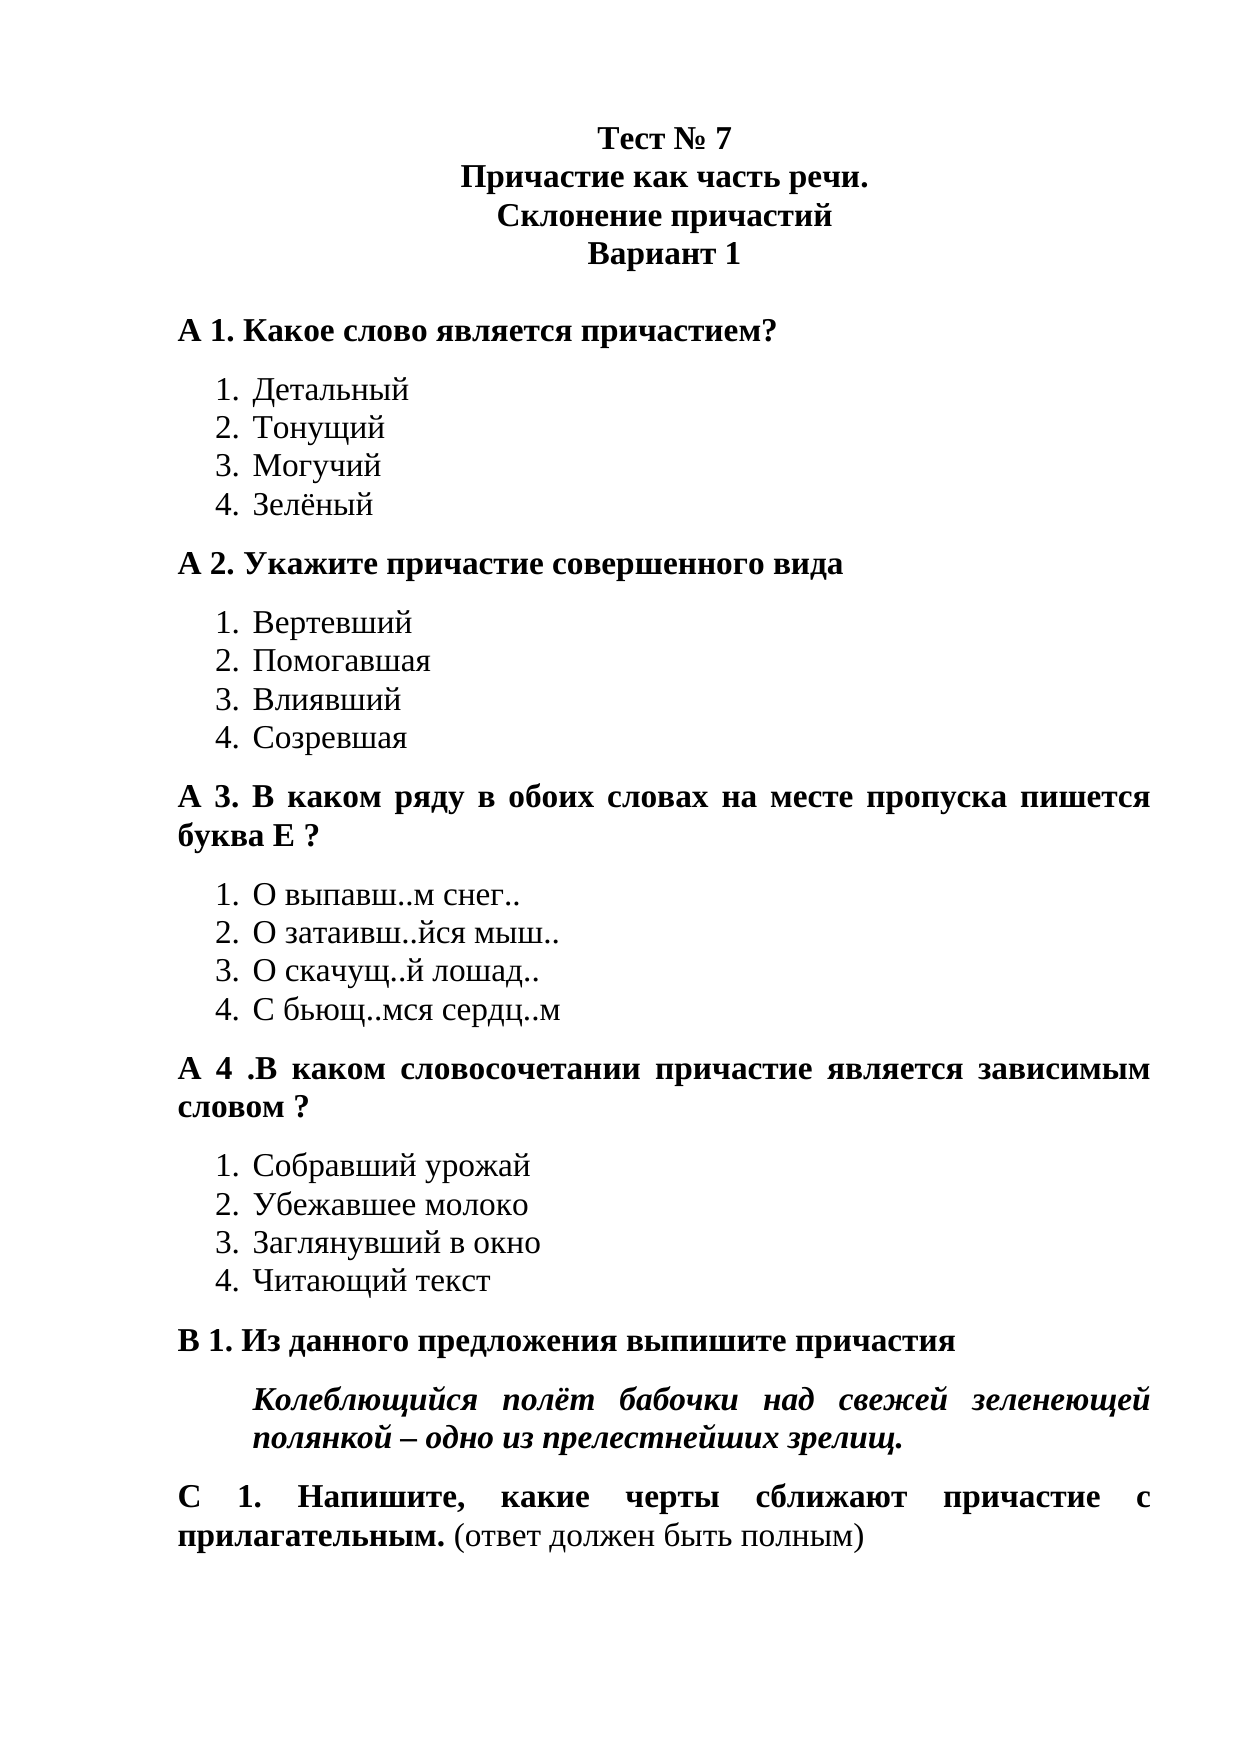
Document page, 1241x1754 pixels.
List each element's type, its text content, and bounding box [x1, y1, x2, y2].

text А 3. В каком ряду в обоих словах на месте пропуска пишется буква Е ? [177, 776, 1152, 853]
text А 1. Какое слово является причастием? [177, 310, 1152, 348]
text Причастие как часть речи. [177, 156, 1152, 195]
list Тонущий [215, 407, 1152, 446]
list О выпавш..м снег.. [215, 874, 1152, 912]
text Склонение причастий [177, 195, 1152, 233]
list Могучий [215, 446, 1152, 484]
text С 1. Напишите, какие черты сближают причастие с прилагательным. (ответ должен быть полным) [177, 1476, 1152, 1553]
list Созревшая [215, 717, 1152, 756]
text А 4 .В каком словосочетании причастие является зависимым словом ? [177, 1048, 1152, 1125]
list Убежавшее молоко [215, 1184, 1152, 1222]
list Влиявший [215, 679, 1152, 717]
list Собравший урожай [215, 1146, 1152, 1184]
text Вариант 1 [177, 233, 1152, 271]
list С бьющ..мся сердц..м [215, 989, 1152, 1027]
list Заглянувший в окно [215, 1222, 1152, 1261]
list Детальный [215, 369, 1152, 407]
list Зелёный [215, 484, 1152, 522]
list Колеблющийся полёт бабочки над свежей зеленеющей полянкой – одно из прелестнейших зрелищ. [252, 1379, 1152, 1456]
list О скачущ..й лошад.. [215, 951, 1152, 989]
list Помогавшая [215, 641, 1152, 679]
text Тест № 7 [177, 118, 1152, 156]
list Читающий текст [215, 1261, 1152, 1299]
list Вертевший [215, 602, 1152, 641]
text А 2. Укажите причастие совершенного вида [177, 543, 1152, 581]
text В 1. Из данного предложения выпишите причастия [177, 1320, 1152, 1358]
list О затаивш..йся мыш.. [215, 912, 1152, 951]
